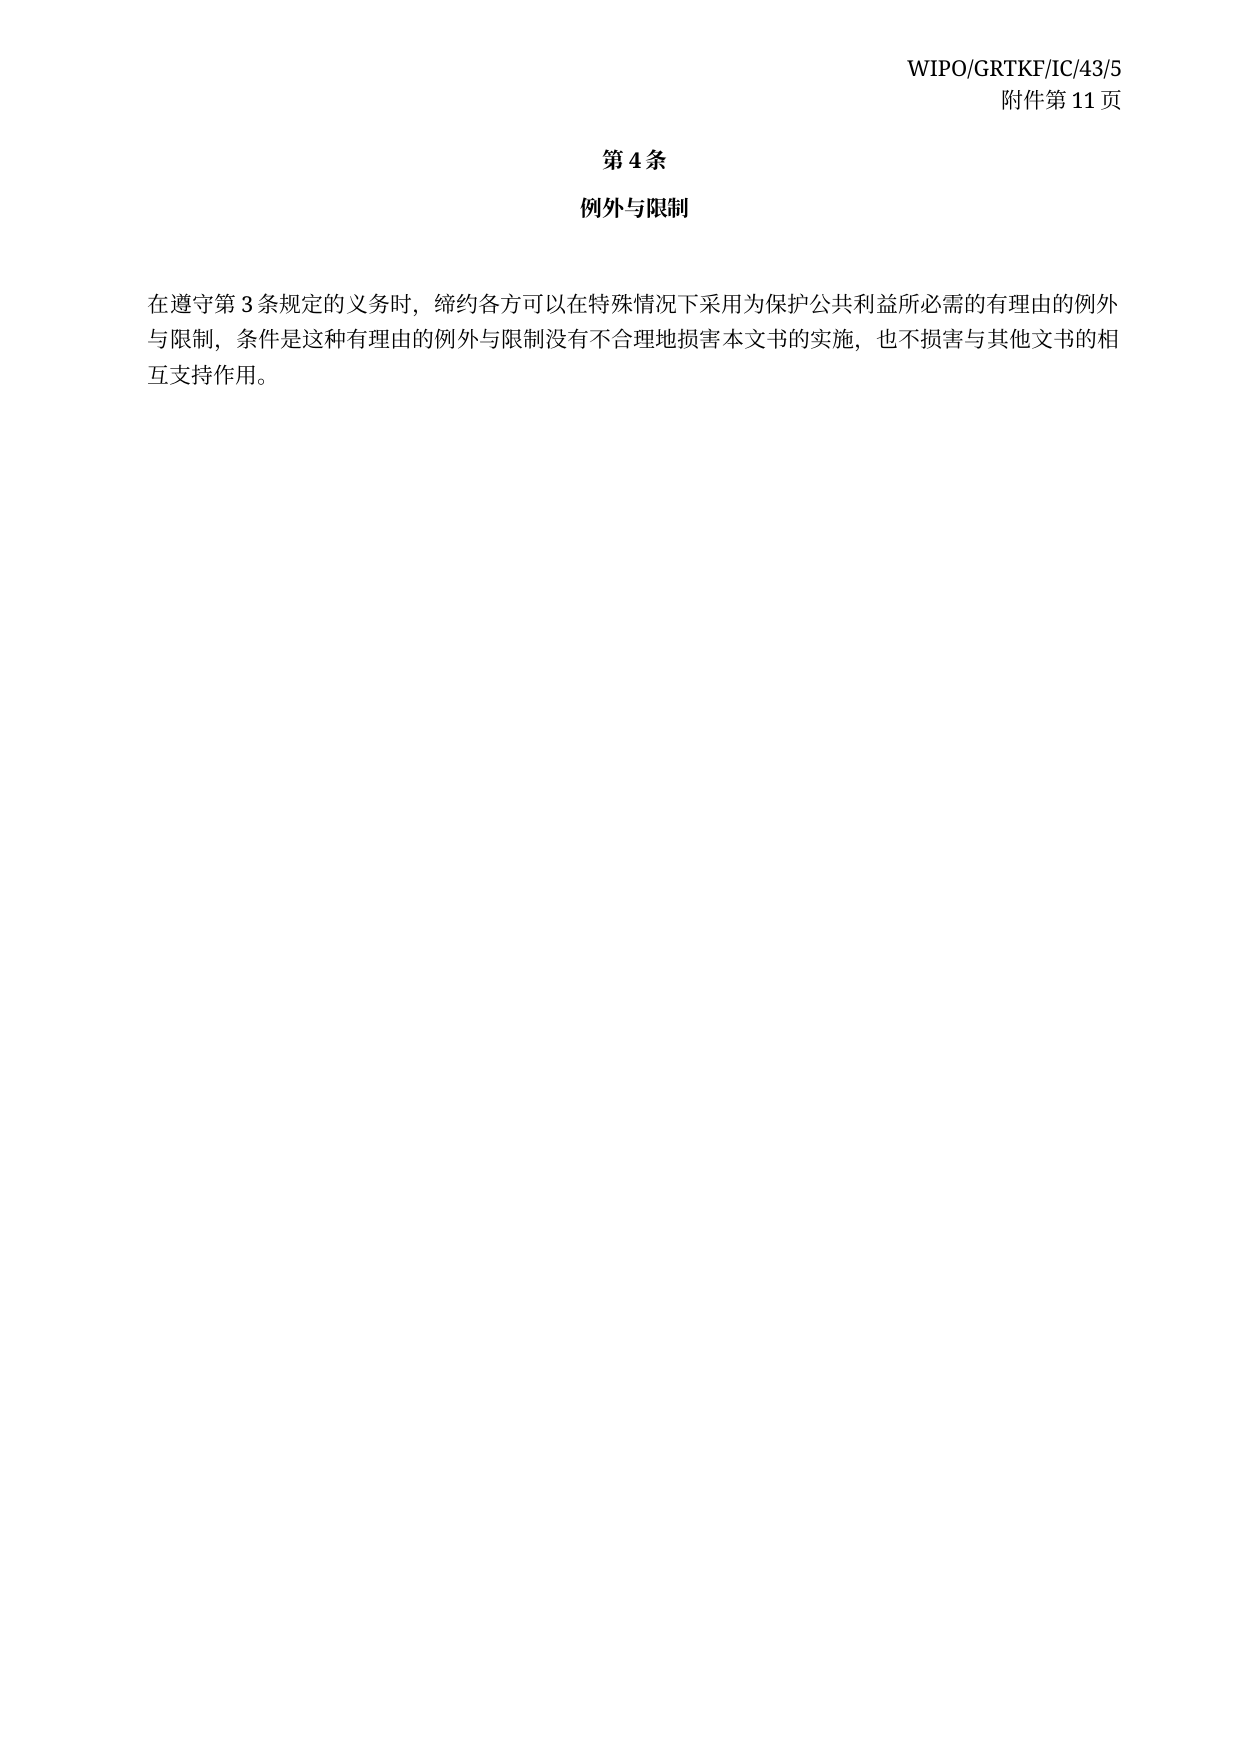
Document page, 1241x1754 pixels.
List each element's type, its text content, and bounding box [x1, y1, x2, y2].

text 第4条 [148, 139, 1122, 175]
text 在遵守第3条规定的义务时，缔约各方可以在特殊情况下采用为保护公共利益所必需的有理由的例外与限制，条件是这种有理由的例外与限制没有不合理地损害本文书的实施，也不损害与其他文书的相互支持作用。 [148, 283, 1122, 389]
text 例外与限制 [148, 187, 1122, 223]
